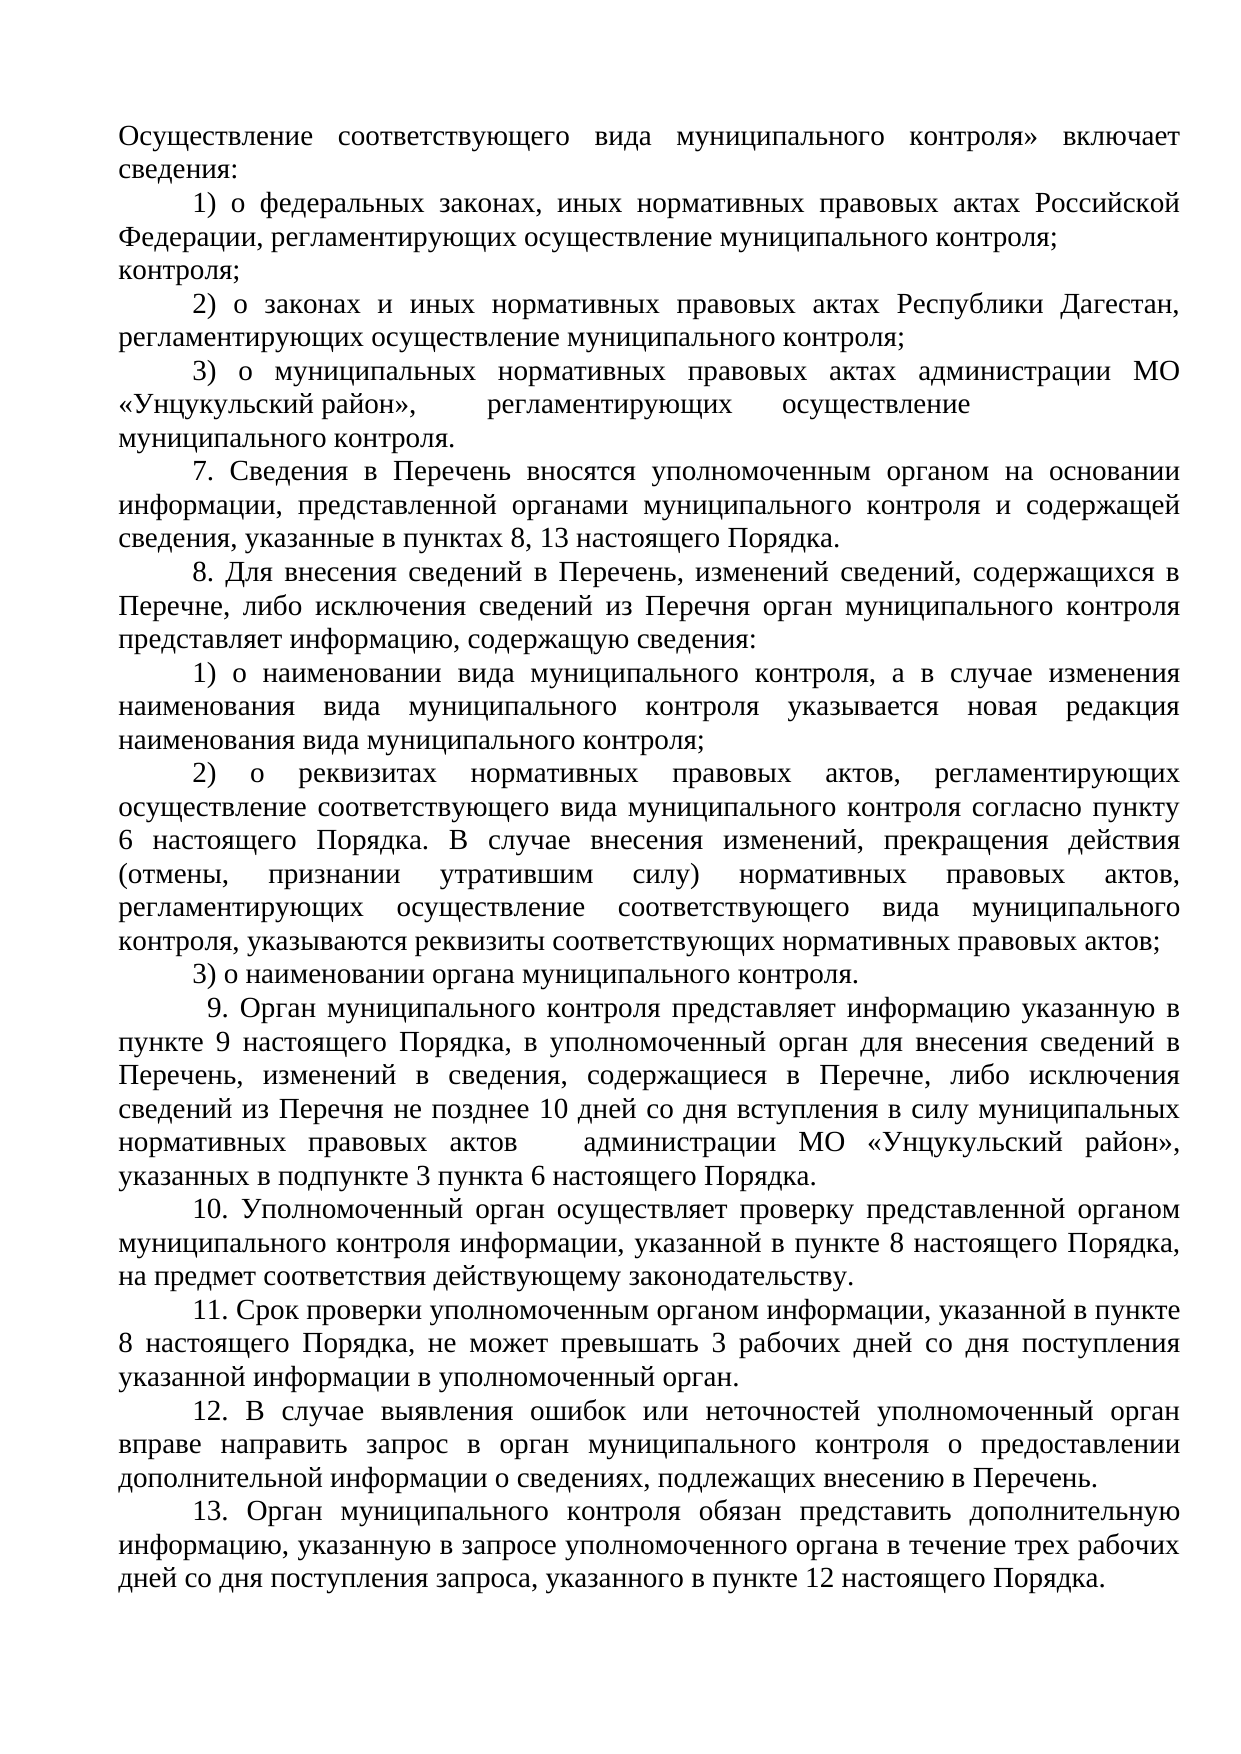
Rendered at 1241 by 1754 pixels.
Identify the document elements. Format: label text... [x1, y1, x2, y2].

text 2) о законах и иных нормативных правовых актах Республики Дагестан, регламентирующих осуществление муниципального контроля; [118, 286, 1181, 353]
text 10. Уполномоченный орган осуществляет проверку представленной органом муниципального контроля информации, указанной в пункте 8 настоящего Порядка, на предмет соответствия действующему законодательству. [118, 1191, 1181, 1292]
text 3) о муниципальных нормативных правовых актах администрации МО «Унцукульский район», регламентирующих осуществление муниципального контроля. [118, 353, 1181, 453]
text Осуществление соответствующего вида муниципального контроля» включает сведения: [118, 118, 1181, 185]
text контроля; [118, 252, 1181, 286]
text 12. В случае выявления ошибок или неточностей уполномоченный орган вправе направить запрос в орган муниципального контроля о предоставлении дополнительной информации о сведениях, подлежащих внесению в Перечень. [118, 1393, 1181, 1493]
text 8. Для внесения сведений в Перечень, изменений сведений, содержащихся в Перечне, либо исключения сведений из Перечня орган муниципального контроля представляет информацию, содержащую сведения: [118, 554, 1181, 655]
text 13. Орган муниципального контроля обязан представить дополнительную информацию, указанную в запросе уполномоченного органа в течение трех рабочих дней со дня поступления запроса, указанного в пункте 12 настоящего Порядка. [118, 1493, 1181, 1594]
text 3) о наименовании органа муниципального контроля. [118, 957, 1181, 990]
text 7. Сведения в Перечень вносятся уполномоченным органом на основании информации, представленной органами муниципального контроля и содержащей сведения, указанные в пунктах 8, 13 настоящего Порядка. [118, 453, 1181, 554]
text 2) о реквизитах нормативных правовых актов, регламентирующих осуществление соответствующего вида муниципального контроля согласно пункту 6 настоящего Порядка. В случае внесения изменений, прекращения действия (отмены, признании утратившим силу) нормативных правовых актов, регламентирующих осуществление соответствующего вида муниципального контроля, указываются реквизиты соответствующих нормативных правовых актов; [118, 755, 1181, 957]
text 1) о федеральных законах, иных нормативных правовых актах Российской Федерации, регламентирующих осуществление муниципального контроля; [118, 185, 1181, 252]
text 1) о наименовании вида муниципального контроля, а в случае изменения наименования вида муниципального контроля указывается новая редакция наименования вида муниципального контроля; [118, 655, 1181, 755]
text 9. Орган муниципального контроля представляет информацию указанную в пункте 9 настоящего Порядка, в уполномоченный орган для внесения сведений в Перечень, изменений в сведения, содержащиеся в Перечне, либо исключения сведений из Перечня не позднее 10 дней со дня вступления в силу муниципальных нормативных правовых актов администрации МО «Унцукульский район», указанных в подпункте 3 пункта 6 настоящего Порядка. [118, 990, 1181, 1191]
text 11. Срок проверки уполномоченным органом информации, указанной в пункте 8 настоящего Порядка, не может превышать 3 рабочих дней со дня поступления указанной информации в уполномоченный орган. [118, 1292, 1181, 1393]
